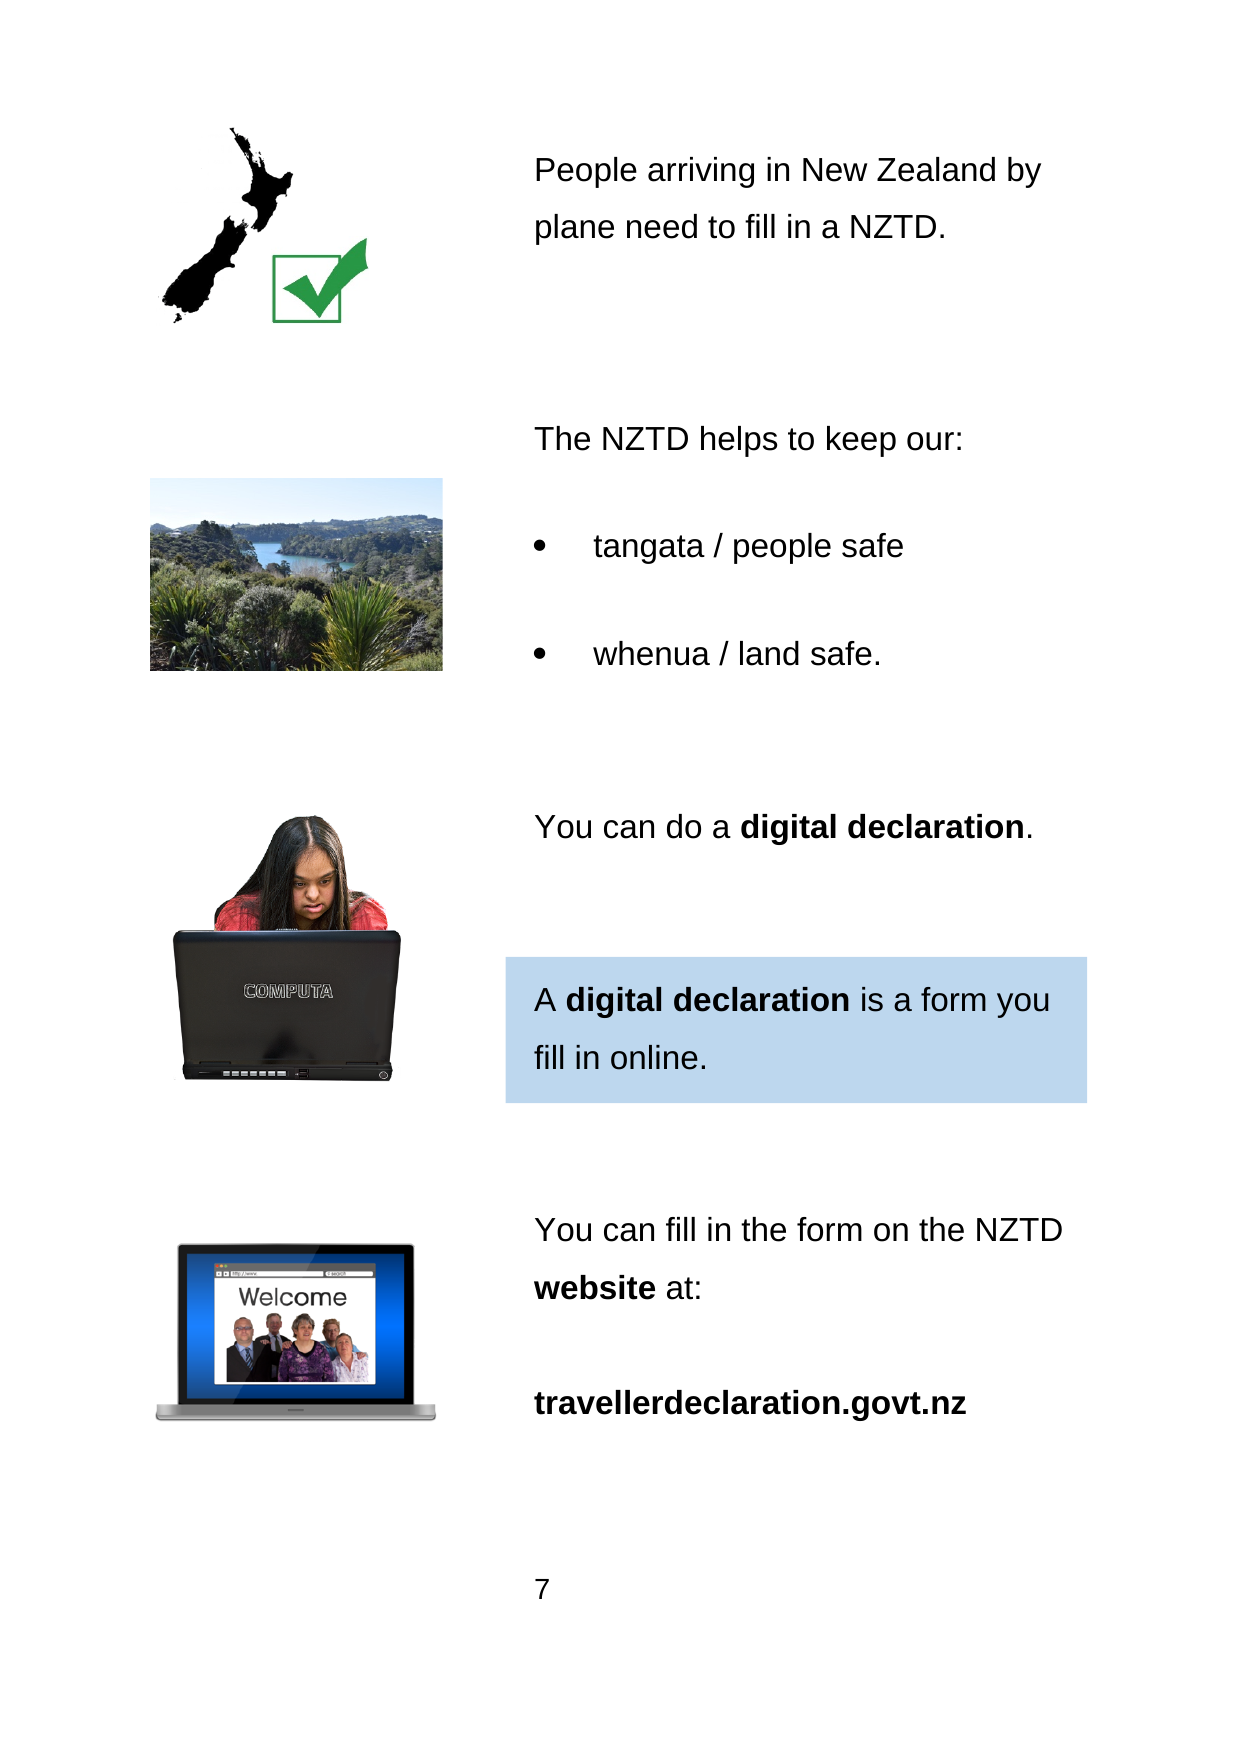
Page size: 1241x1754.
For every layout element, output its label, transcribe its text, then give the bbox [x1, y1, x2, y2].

picture [162, 810, 409, 1082]
text The NZTD helps to keep our: [534, 419, 1090, 457]
text A digital declaration is a form you fill in online. You can fill in the form on the NZTD website at: [534, 980, 1090, 1307]
list tangata / people safe [534, 526, 1090, 565]
text You can do a digital declaration. [534, 692, 1124, 846]
text travellerdeclaration.govt.nz [440, 1383, 1090, 1422]
text People arriving in New Zealand by plane need to fill in a NZTD. [534, 150, 1090, 246]
picture [150, 125, 369, 326]
picture [150, 1187, 440, 1478]
picture [150, 478, 443, 671]
list whenua / land safe. [534, 634, 1090, 673]
